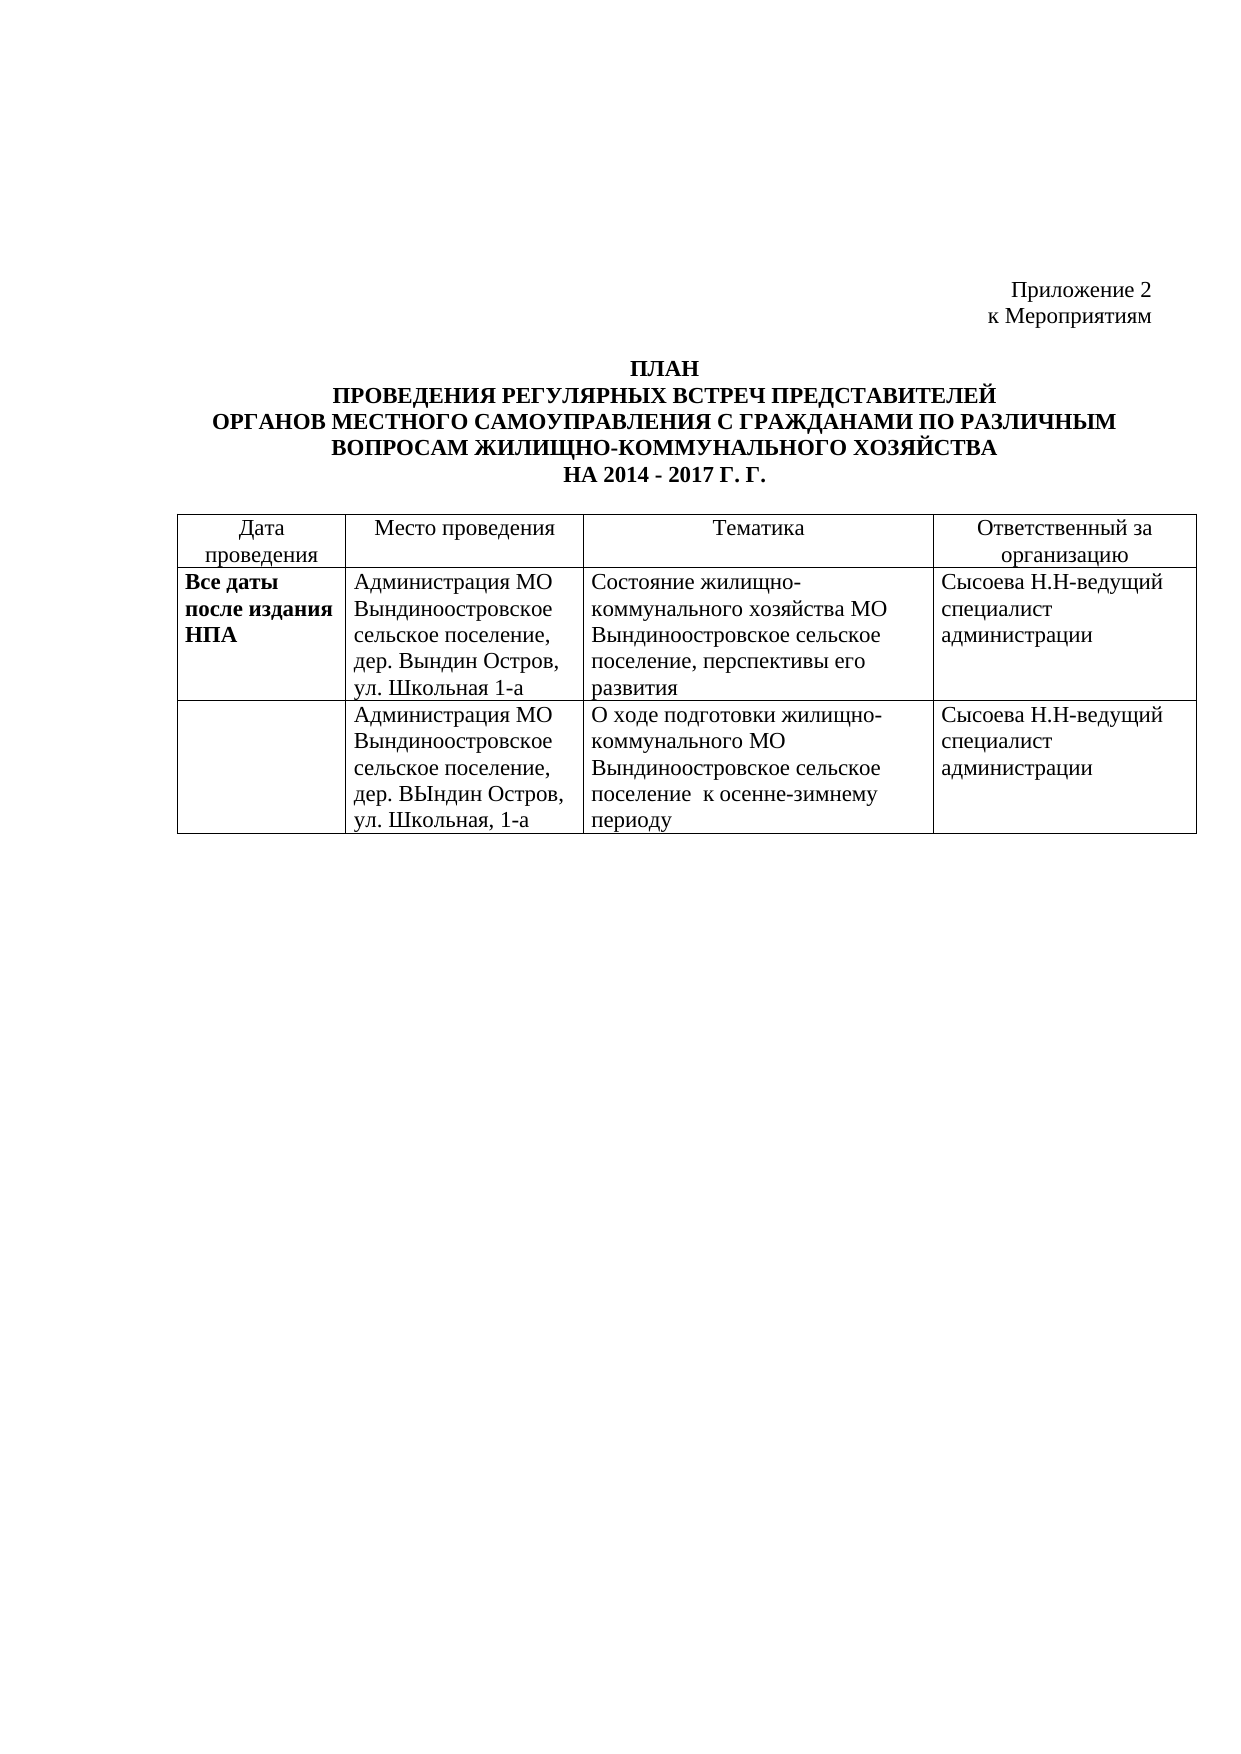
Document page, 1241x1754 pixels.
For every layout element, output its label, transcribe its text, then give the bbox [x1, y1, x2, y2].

table_cell Состояние жилищно-коммунального хозяйства МО Вындиноостровское сельское поселение, перспективы его развития [584, 568, 933, 700]
table_cell [178, 701, 345, 833]
table_header Ответственный за организацию [934, 515, 1196, 567]
table_cell Все даты после издания НПА [178, 568, 345, 700]
text к Мероприятиям [177, 303, 1152, 329]
text ВОПРОСАМ ЖИЛИЩНО-КОММУНАЛЬНОГО ХОЗЯЙСТВА [177, 434, 1152, 461]
table_cell Администрация МО Вындиноостровское сельское поселение, дер. ВЫндин Остров, ул. Школьная, 1-а [346, 701, 583, 833]
table_header Тематика [584, 515, 933, 567]
table_cell О ходе подготовки жилищно-коммунального МО Вындиноостровское сельское поселение к осенне-зимнему периоду [584, 701, 933, 833]
text ПРОВЕДЕНИЯ РЕГУЛЯРНЫХ ВСТРЕЧ ПРЕДСТАВИТЕЛЕЙ [177, 382, 1152, 408]
table_header Дата проведения [178, 515, 345, 567]
table_header Место проведения [346, 515, 583, 567]
text ПЛАН [177, 355, 1152, 382]
table_cell Сысоева Н.Н-ведущий специалист администрации [934, 701, 1196, 833]
text ОРГАНОВ МЕСТНОГО САМОУПРАВЛЕНИЯ С ГРАЖДАНАМИ ПО РАЗЛИЧНЫМ [177, 408, 1152, 434]
text НА 2014 - 2017 Г. Г. [177, 461, 1152, 487]
table_cell Администрация МО Вындиноостровское сельское поселение, дер. Вындин Остров, ул. Школьная 1-а [346, 568, 583, 700]
text Приложение 2 [177, 276, 1152, 303]
table_cell Сысоева Н.Н-ведущий специалист администрации [934, 568, 1196, 700]
